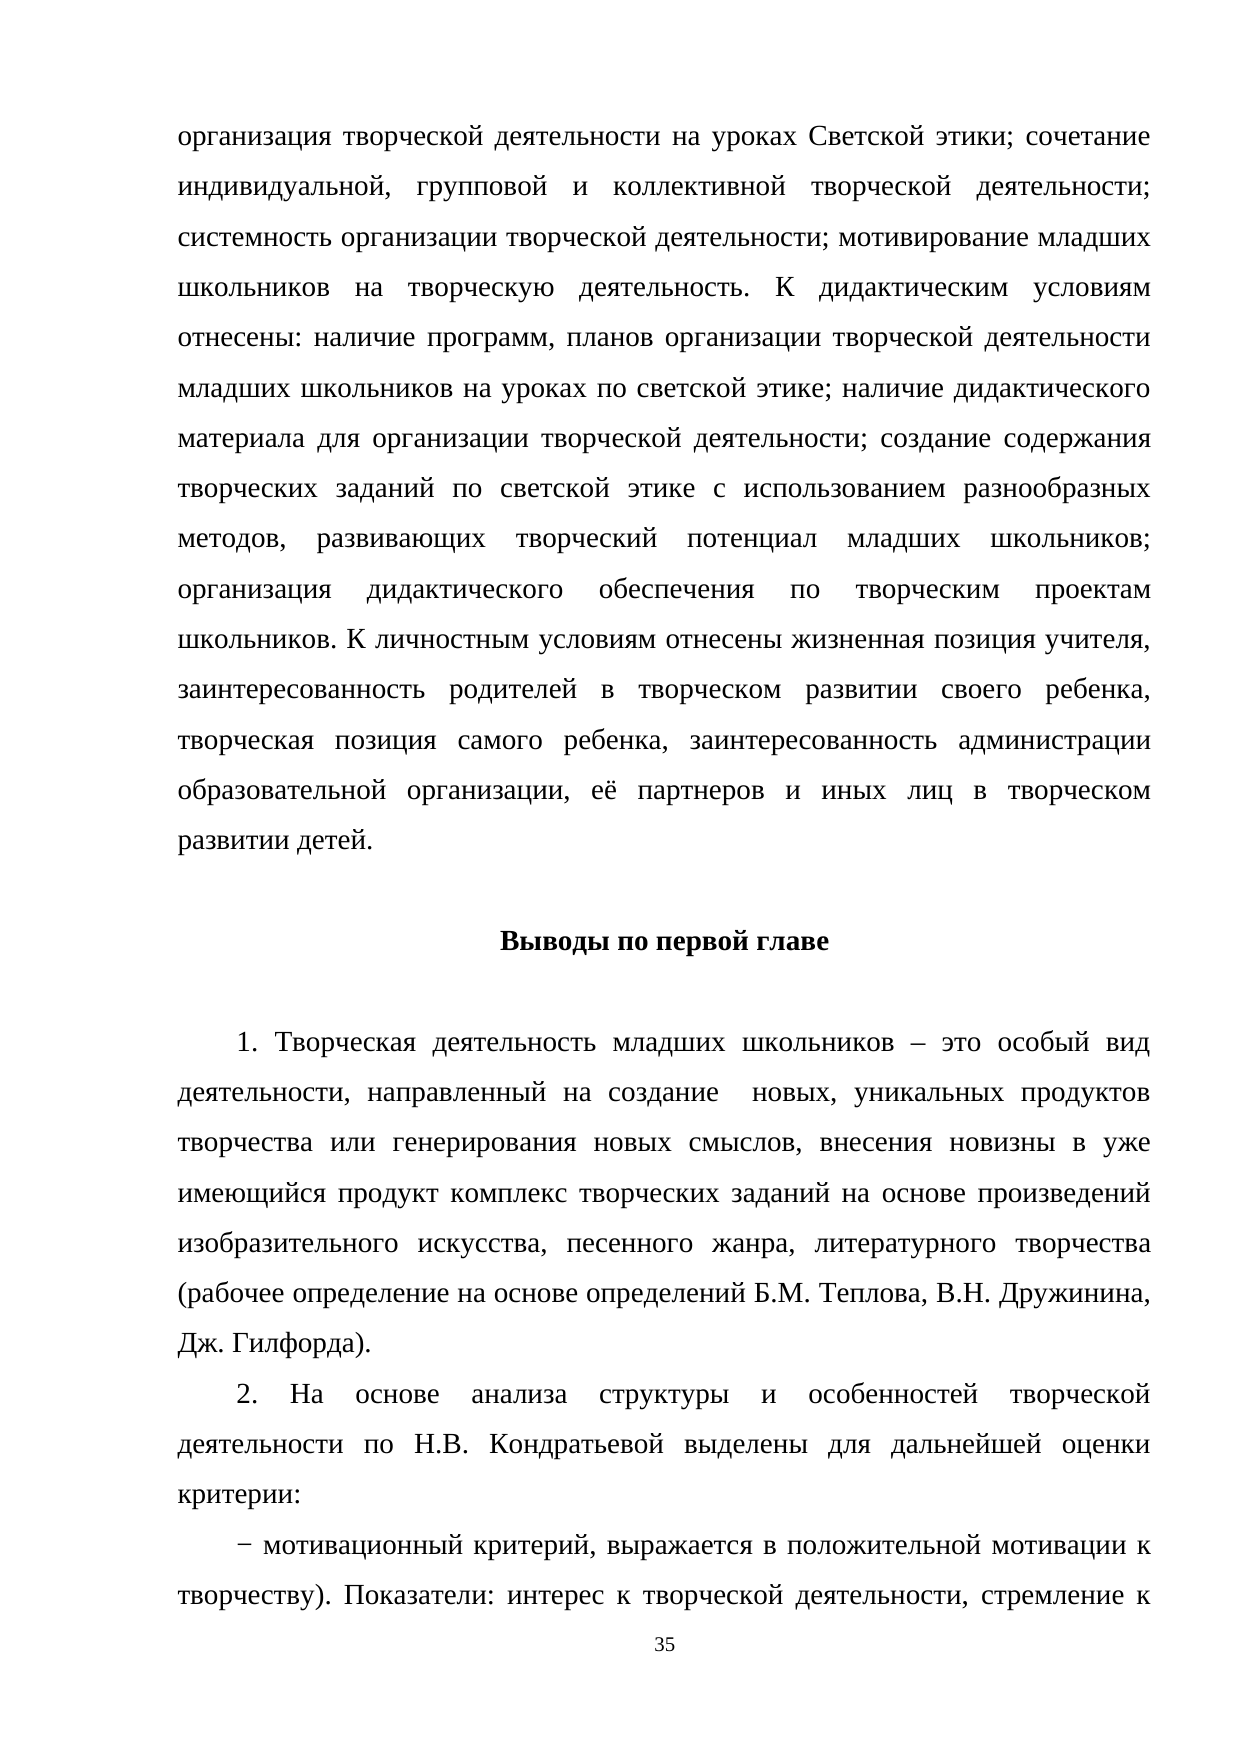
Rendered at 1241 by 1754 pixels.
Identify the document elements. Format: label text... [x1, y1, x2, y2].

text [177, 1527, 1152, 1611]
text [177, 118, 1152, 856]
text 1. Творческая деятельность младших школьников – это особый вид деятельности, направленный на создание новых, уникальных продуктов творчества или генерирования новых смыслов, внесения новизны в уже имеющийся продукт комплекс творческих заданий на основе произведений изобразительного искусства, песенного жанра, литературного творчества (рабочее определение на основе определений Б.М. Теплова, В.Н. Дружинина, Дж. Гилфорда). [177, 1024, 1152, 1359]
text 2. На основе анализа структуры и особенностей творческой деятельности по Н.В. Кондратьевой выделены для дальнейшей оценки критерии: [177, 1376, 1152, 1510]
text Выводы по первой главе [177, 923, 1152, 957]
